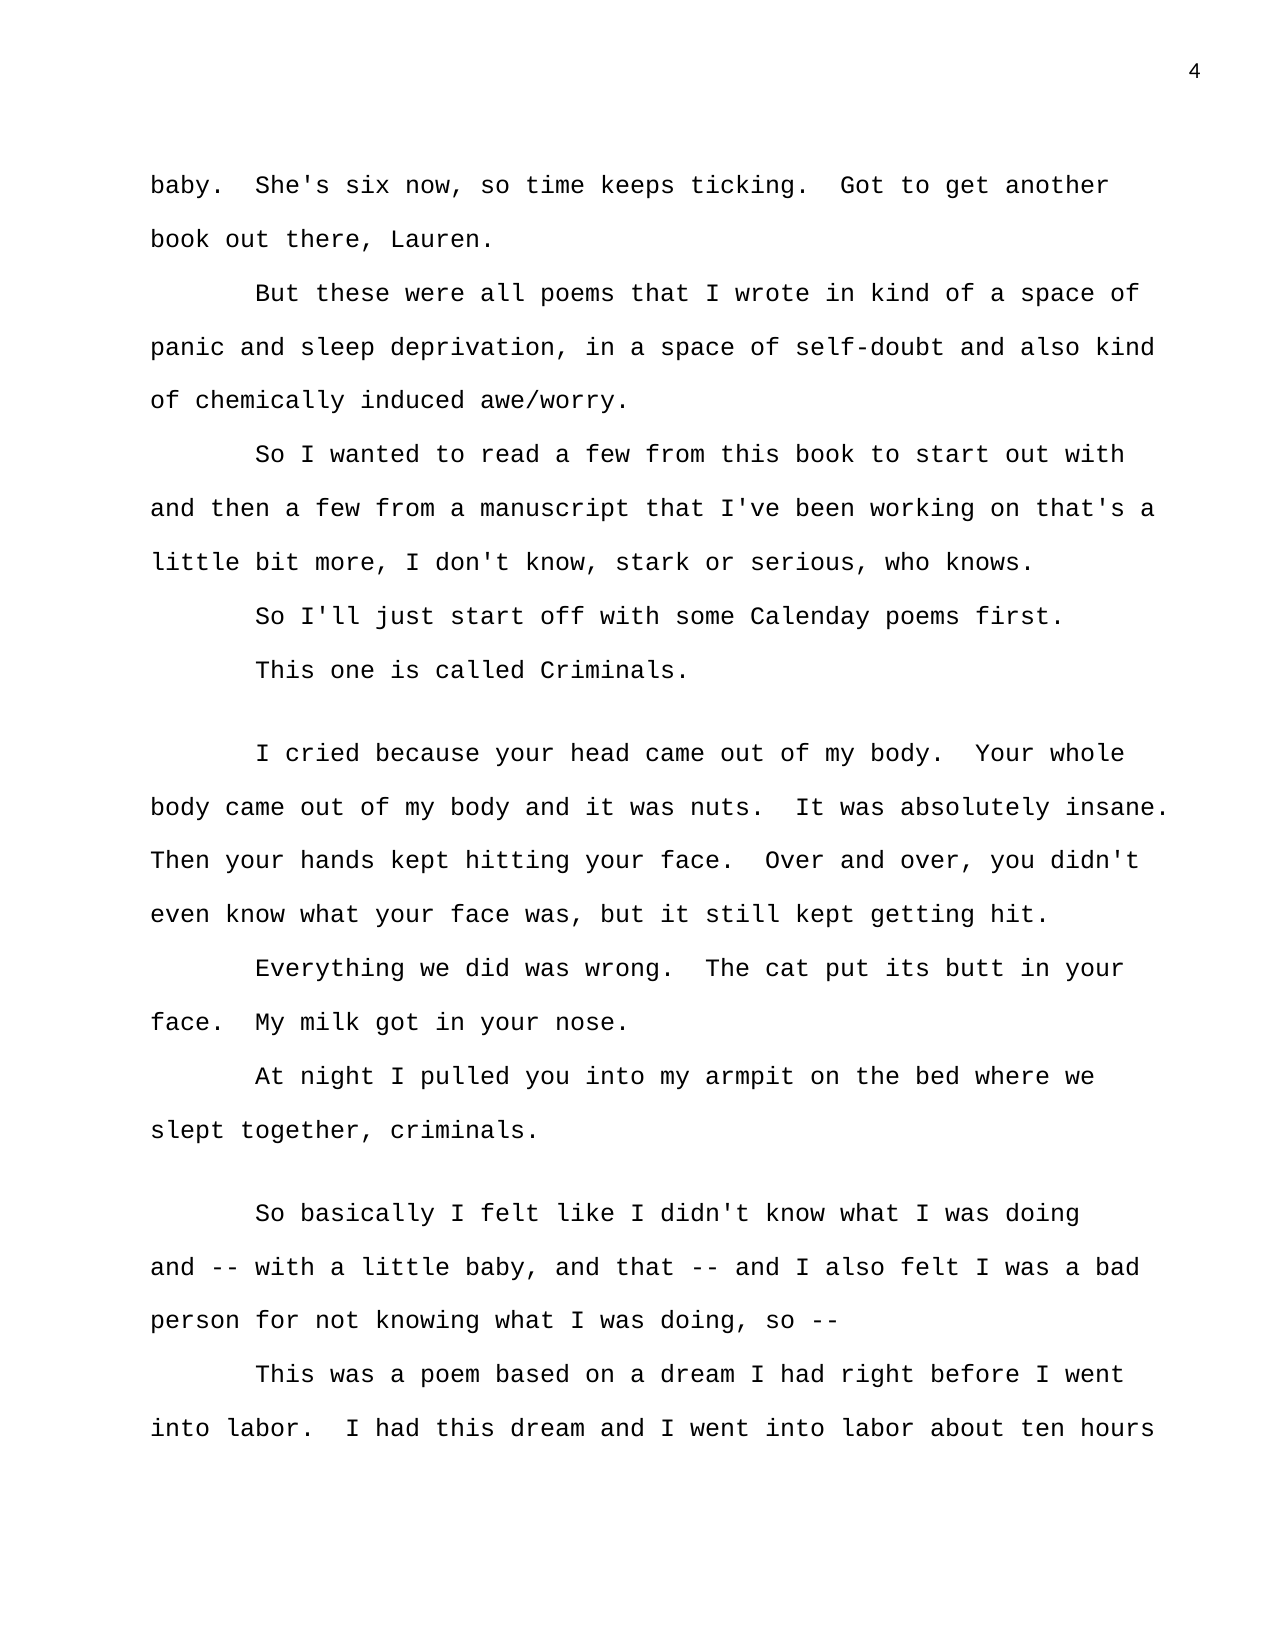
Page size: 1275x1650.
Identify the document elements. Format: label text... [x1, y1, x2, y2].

text But these were all poems that I wrote in kind of a space of panic and sleep deprivation, in a space of self-doubt and also kind of chemically induced awe/worry. [150, 258, 1185, 420]
text So basically I felt like I didn't know what I was doing and -- with a little baby, and that -- and I also felt I was a bad person for not knowing what I was doing, so -- [150, 1178, 1185, 1340]
text So I'll just start off with some Calenday poems first. [150, 582, 1185, 636]
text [150, 150, 1185, 258]
text I cried because your head came out of my body. Your whole body came out of my body and it was nuts. It was absolutely insane. Then your hands kept hitting your face. Over and over, you didn't even know what your face was, but it still kept getting hit. [150, 718, 1185, 934]
text Everything we did was wrong. The cat put its butt in your face. My milk got in your nose. [150, 934, 1185, 1042]
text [150, 1340, 1185, 1448]
text At night I pulled you into my armpit on the bed where we slept together, criminals. [150, 1042, 1185, 1149]
text So I wanted to read a few from this book to start out with and then a few from a manuscript that I've been working on that's a little bit more, I don't know, stark or serious, who knows. [150, 420, 1185, 582]
text This one is called Criminals. [150, 636, 1185, 689]
